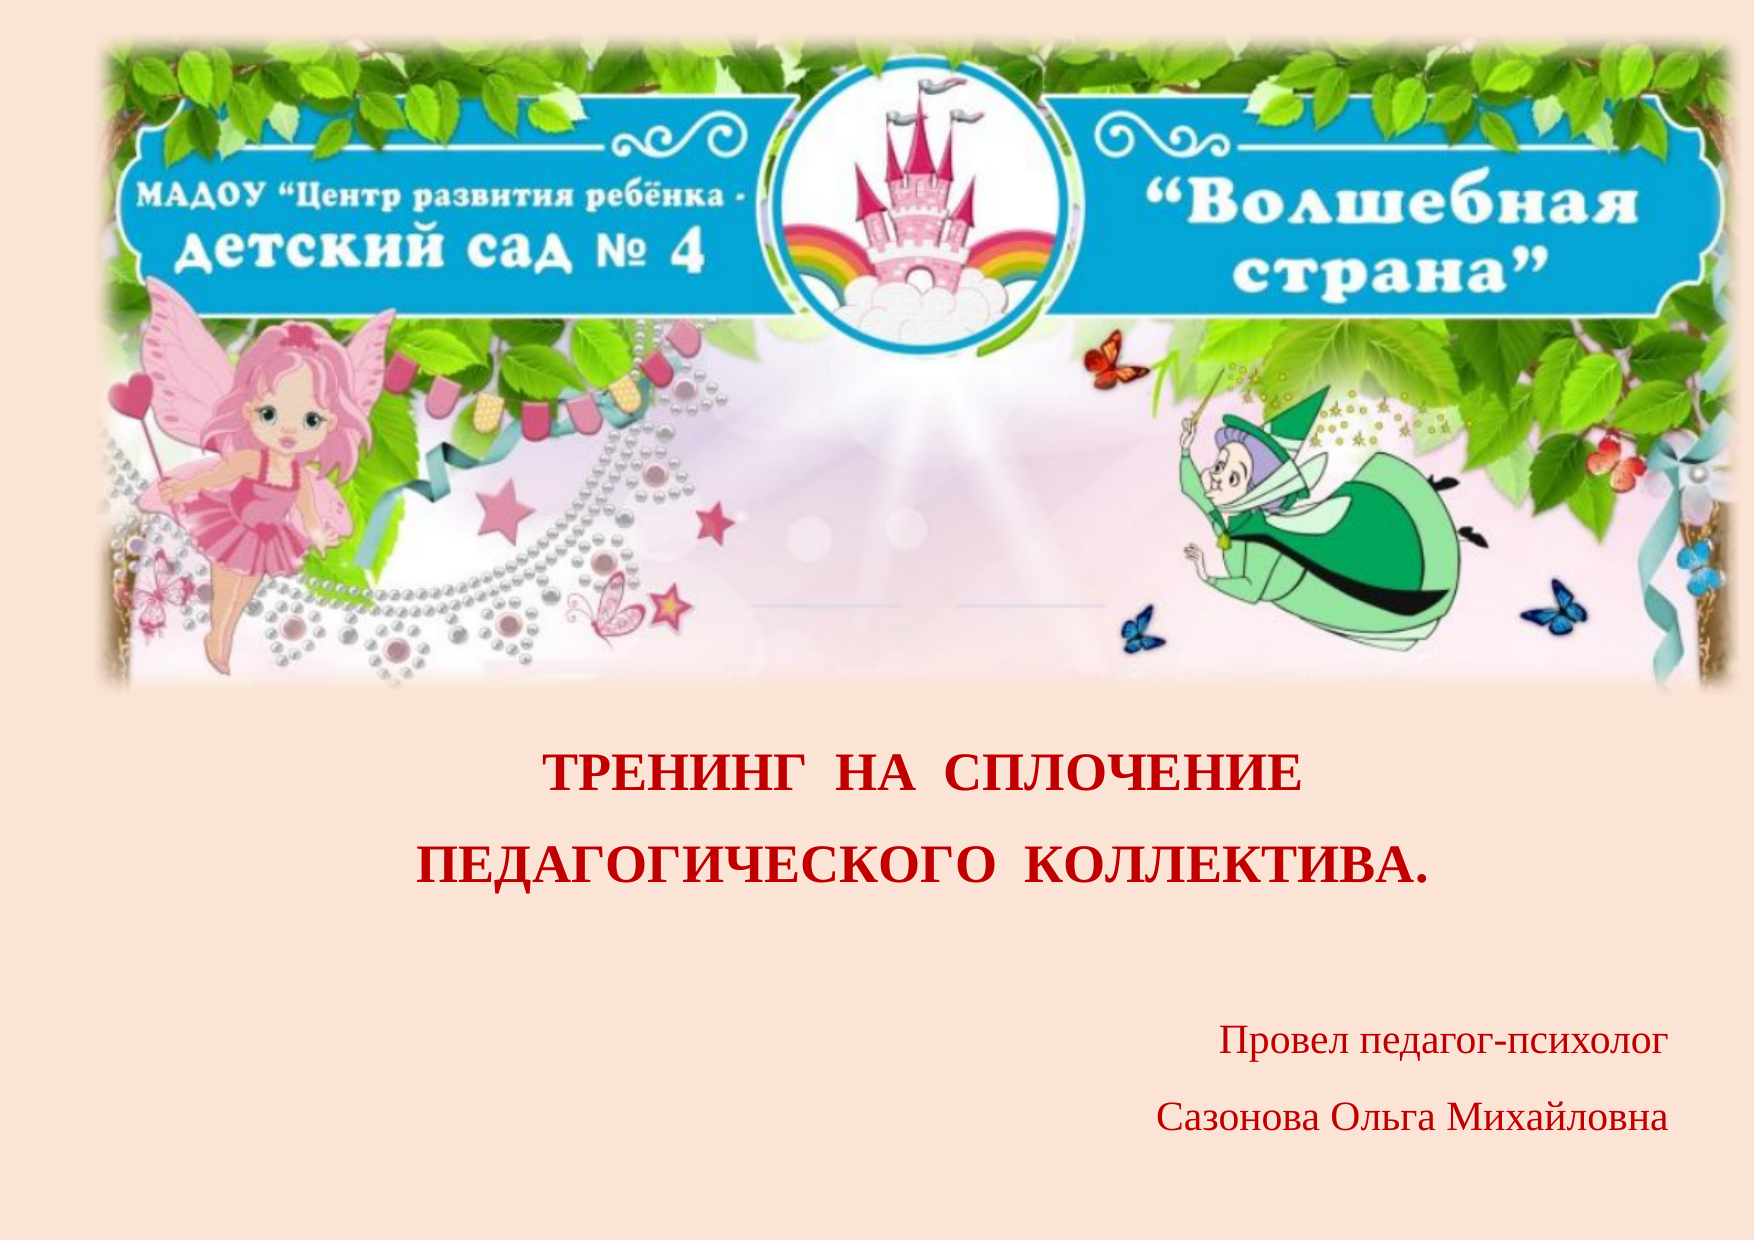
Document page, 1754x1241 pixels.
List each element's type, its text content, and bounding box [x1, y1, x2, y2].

picture [1231, 255, 1508, 306]
picture [123, 62, 1713, 667]
picture [1510, 243, 1549, 274]
text ПЕДАГОГИЧЕСКОГО КОЛЛЕКТИВА. [177, 831, 1668, 894]
picture [1143, 162, 1641, 226]
text Сазонова Ольга Михайловна [177, 1091, 1668, 1139]
text ТРЕНИНГ НА СПЛОЧЕНИЕ [177, 740, 1668, 802]
text Провел педагог-психолог [177, 1014, 1668, 1062]
